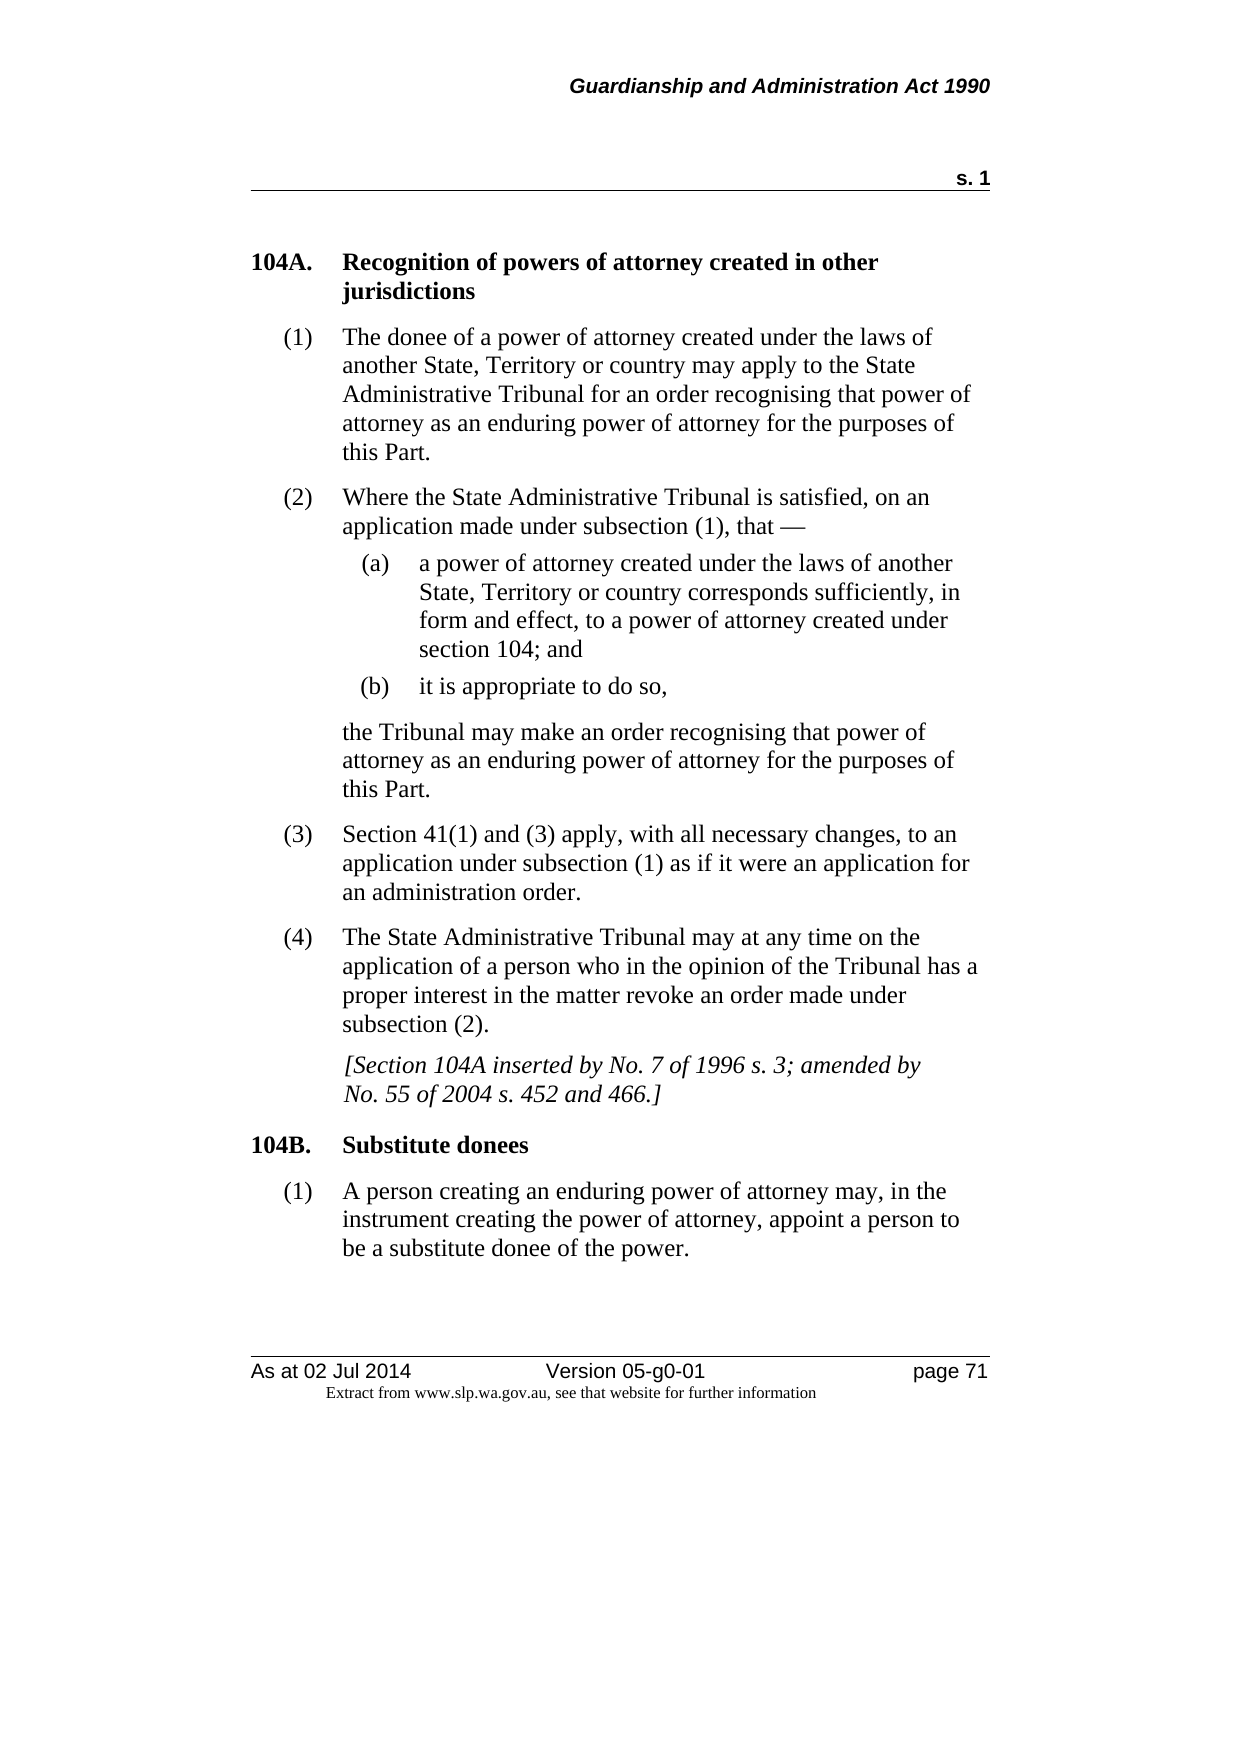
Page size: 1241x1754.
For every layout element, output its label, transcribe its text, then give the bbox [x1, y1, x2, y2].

subtitle 104B. Substitute donees [251, 1130, 990, 1159]
subtitle 104A. Recognition of powers of attorney created in other jurisdictions [251, 247, 990, 305]
text (a) a power of attorney created under the laws of another State, Territory or country corresponds sufficiently, in form and effect, to a power of attorney created under section 104; and [251, 548, 990, 663]
text (3) Section 41(1) and (3) apply, with all necessary changes, to an application under subsection (1) as if it were an application for an administration order. [251, 819, 990, 906]
text the Tribunal may make an order recognising that power of attorney as an enduring power of attorney for the purposes of this Part. [251, 717, 990, 803]
text (2) Where the State Administrative Tribunal is satisfied, on an application made under subsection (1), that — [251, 482, 990, 539]
text (4) The State Administrative Tribunal may at any time on the application of a person who in the opinion of the Tribunal has a proper interest in the matter revoke an order made under subsection (2). [251, 922, 990, 1037]
text [Section 104A inserted by No. 7 of 1996 s. 3; amended by No. 55 of 2004 s. 452 and 466.] [251, 1050, 990, 1107]
text (b) it is appropriate to do so, [251, 671, 990, 700]
text (1) The donee of a power of attorney created under the laws of another State, Territory or country may apply to the State Administrative Tribunal for an order recognising that power of attorney as an enduring power of attorney for the purposes of this Part. [251, 322, 990, 465]
text (1) A person creating an enduring power of attorney may, in the instrument creating the power of attorney, appoint a person to be a substitute donee of the power. [251, 1176, 990, 1262]
